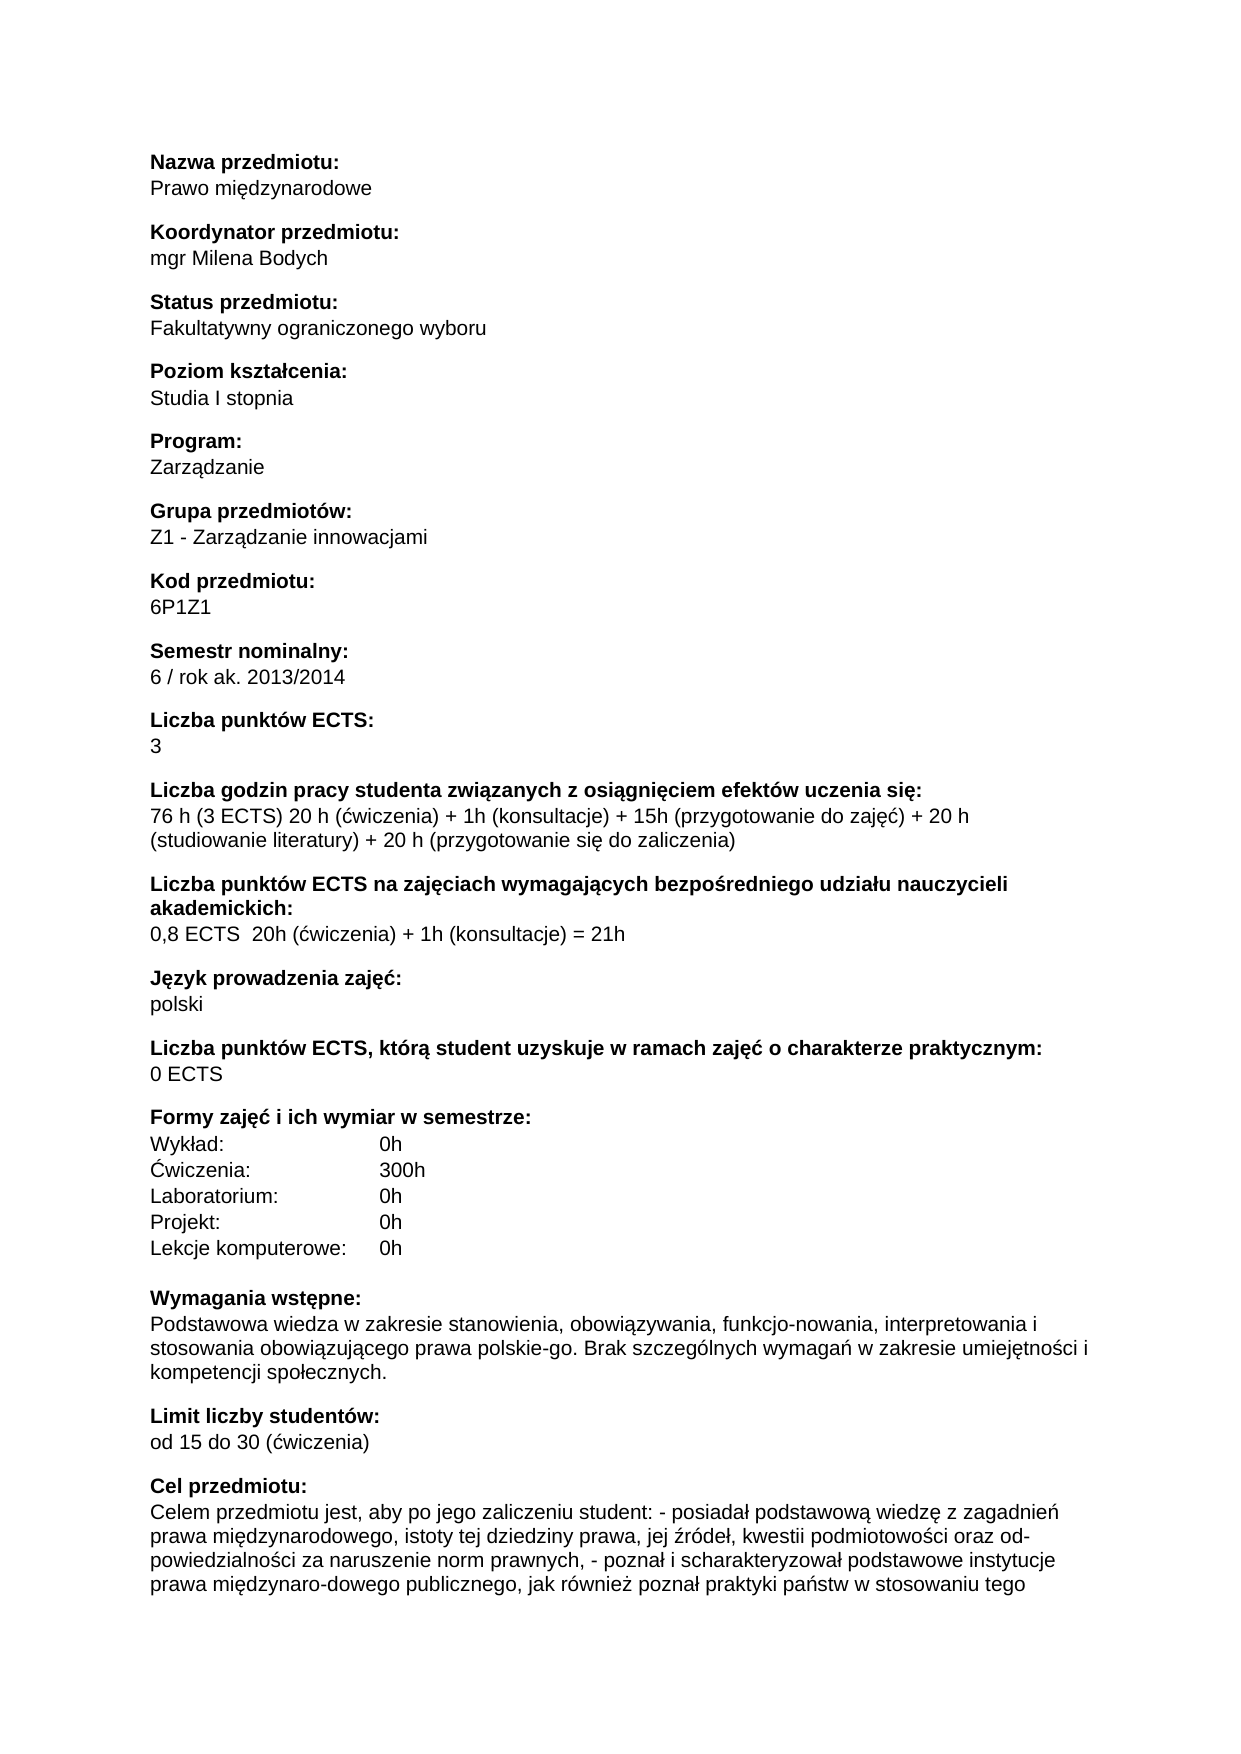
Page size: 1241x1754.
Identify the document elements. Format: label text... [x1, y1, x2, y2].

text Wymagania wstępne: [150, 1286, 1090, 1310]
text Program: [150, 429, 1090, 453]
text Liczba punktów ECTS: [150, 708, 1090, 732]
text Podstawowa wiedza w zakresie stanowienia, obowiązywania, funkcjo-nowania, interpretowania i stosowania obowiązującego prawa polskie-go. Brak szczególnych wymagań w zakresie umiejętności i kompetencji społecznych. [150, 1312, 1090, 1384]
text Grupa przedmiotów: [150, 499, 1090, 523]
text Limit liczby studentów: [150, 1404, 1090, 1428]
text Prawo międzynarodowe [150, 176, 1090, 200]
table_cell 0h [369, 1182, 597, 1208]
text Z1 - Zarządzanie innowacjami [150, 525, 1090, 549]
text Studia I stopnia [150, 385, 1090, 409]
text Koordynator przedmiotu: [150, 220, 1090, 244]
text 76 h (3 ECTS) 20 h (ćwiczenia) + 1h (konsultacje) + 15h (przygotowanie do zajęć) + 20 h (studiowanie literatury) + 20 h (przygotowanie się do zaliczenia) [150, 804, 1090, 852]
text mgr Milena Bodych [150, 246, 1090, 270]
text 6 / rok ak. 2013/2014 [150, 664, 1090, 688]
text Semestr nominalny: [150, 638, 1090, 662]
text Status przedmiotu: [150, 289, 1090, 313]
text Liczba punktów ECTS na zajęciach wymagających bezpośredniego udziału nauczycieli akademickich: [150, 872, 1090, 920]
text Liczba godzin pracy studenta związanych z osiągnięciem efektów uczenia się: [150, 778, 1090, 802]
table_cell 0h [369, 1234, 597, 1260]
text 0,8 ECTS 20h (ćwiczenia) + 1h (konsultacje) = 21h [150, 922, 1090, 946]
table_cell Ćwiczenia: [140, 1158, 367, 1182]
table_cell 0h [369, 1208, 597, 1234]
text Formy zajęć i ich wymiar w semestrze: [150, 1105, 1090, 1129]
text 3 [150, 734, 1090, 758]
table_cell Lekcje komputerowe: [140, 1236, 367, 1260]
text od 15 do 30 (ćwiczenia) [150, 1430, 1090, 1454]
text Język prowadzenia zajęć: [150, 966, 1090, 989]
table_header Wykład: [140, 1132, 367, 1156]
text Fakultatywny ograniczonego wyboru [150, 316, 1090, 339]
table_cell Laboratorium: [140, 1184, 367, 1208]
text Cel przedmiotu: [150, 1473, 1090, 1497]
text 0 ECTS [150, 1061, 1090, 1085]
text 6P1Z1 [150, 595, 1090, 619]
text polski [150, 992, 1090, 1016]
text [150, 1499, 1090, 1595]
table_cell 300h [369, 1156, 597, 1182]
text Kod przedmiotu: [150, 569, 1090, 593]
text Poziom kształcenia: [150, 359, 1090, 383]
text Zarządzanie [150, 455, 1090, 479]
text Liczba punktów ECTS, którą student uzyskuje w ramach zajęć o charakterze praktycznym: [150, 1035, 1090, 1059]
table_header 0h [369, 1132, 597, 1156]
table_cell Projekt: [140, 1210, 367, 1234]
text Nazwa przedmiotu: [150, 150, 1090, 174]
